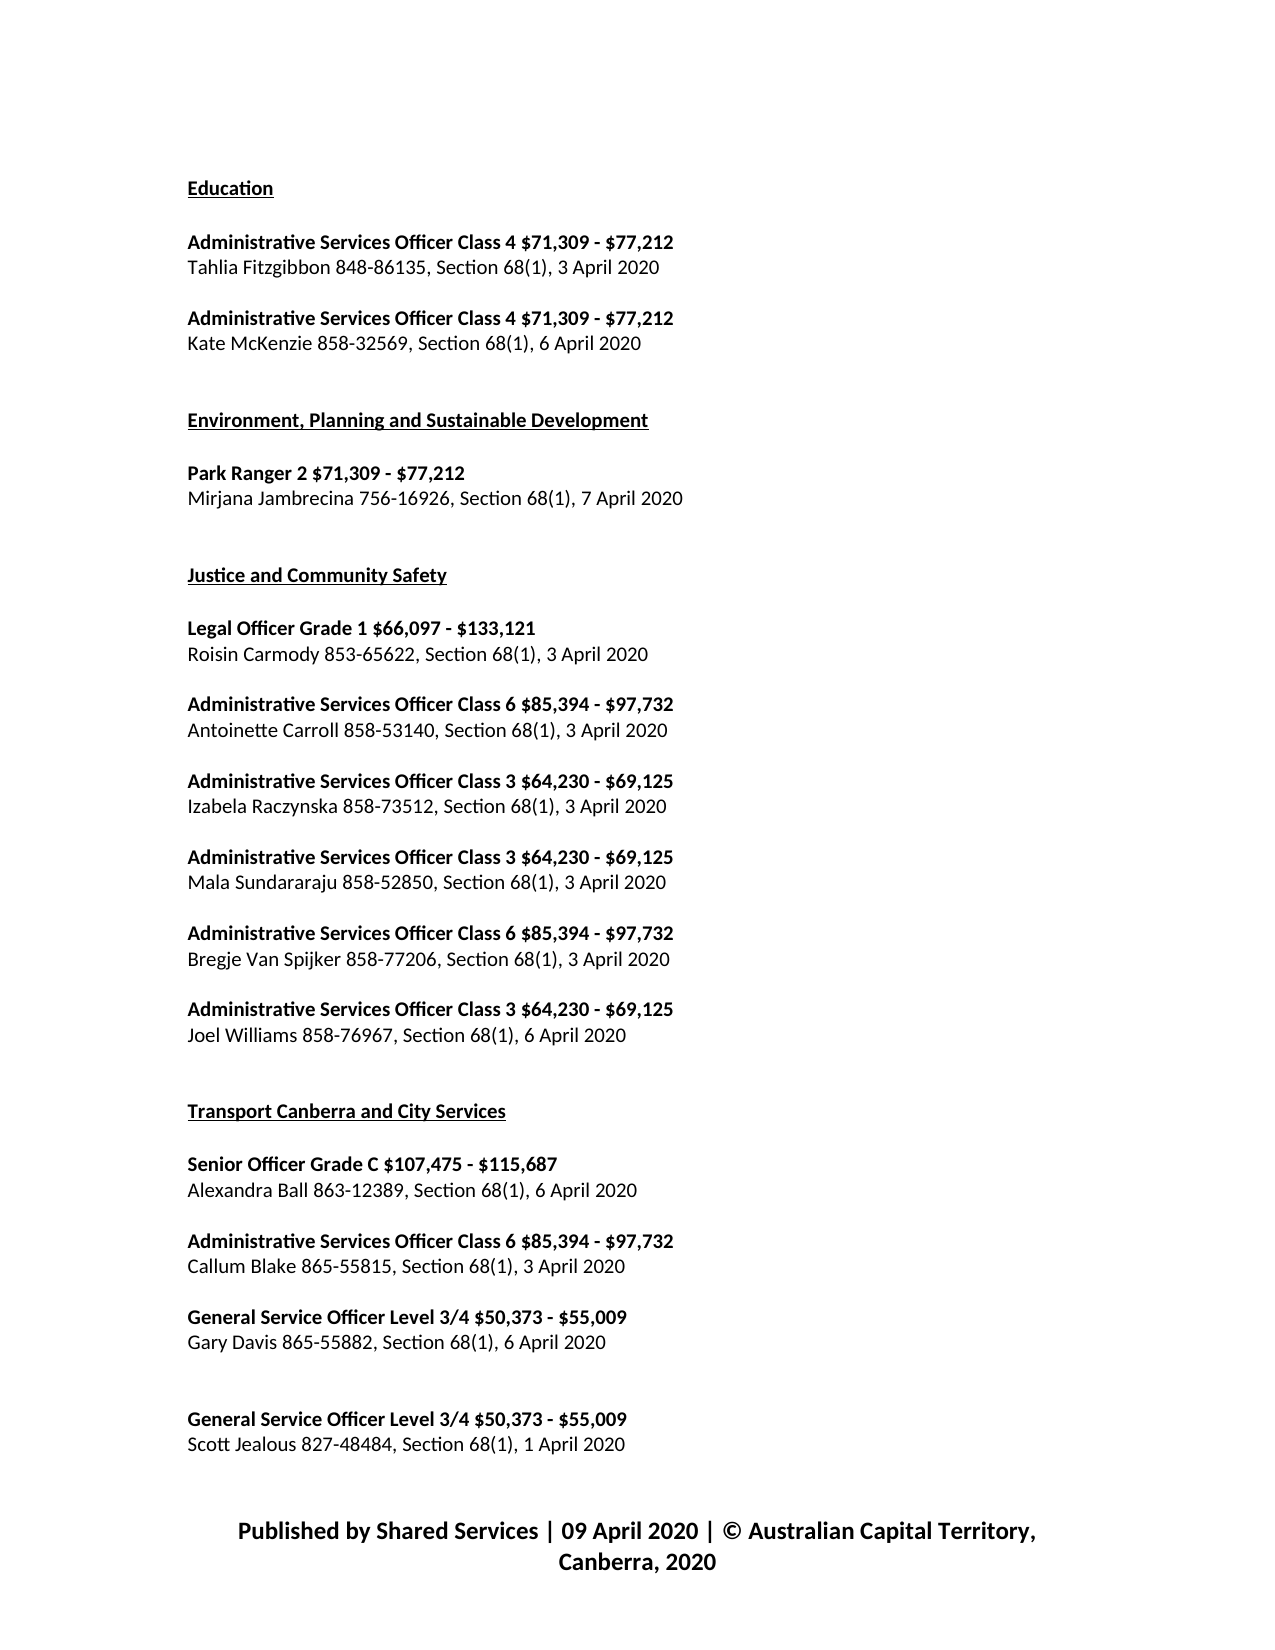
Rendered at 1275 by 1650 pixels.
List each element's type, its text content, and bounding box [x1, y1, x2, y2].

text Gary Davis 865-55882, Section 68(1), 6 April 2020 [187, 1329, 1087, 1355]
text Callum Blake 865-55815, Section 68(1), 3 April 2020 [187, 1253, 1087, 1279]
text Izabela Raczynska 858-73512, Section 68(1), 3 April 2020 [187, 793, 1087, 819]
text Tahlia Fitzgibbon 848-86135, Section 68(1), 3 April 2020 [187, 254, 1087, 280]
text General Service Officer Level 3/4 $50,373 - $55,009 [187, 1304, 1087, 1329]
text Administrative Services Officer Class 3 $64,230 - $69,125 [187, 768, 1087, 793]
text Education [187, 175, 1087, 201]
text Joel Williams 858-76967, Section 68(1), 6 April 2020 [187, 1022, 1087, 1047]
text Administrative Services Officer Class 3 $64,230 - $69,125 [187, 997, 1087, 1022]
text Administrative Services Officer Class 4 $71,309 - $77,212 [187, 305, 1087, 331]
text Kate McKenzie 858-32569, Section 68(1), 6 April 2020 [187, 331, 1087, 356]
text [187, 1406, 1087, 1431]
text Administrative Services Officer Class 6 $85,394 - $97,732 [187, 692, 1087, 717]
text Transport Canberra and City Services [187, 1098, 1087, 1124]
text Mala Sundararaju 858-52850, Section 68(1), 3 April 2020 [187, 869, 1087, 895]
text Legal Officer Grade 1 $66,097 - $133,121 [187, 615, 1087, 641]
text Bregje Van Spijker 858-77206, Section 68(1), 3 April 2020 [187, 946, 1087, 971]
text Antoinette Carroll 858-53140, Section 68(1), 3 April 2020 [187, 717, 1087, 742]
text Park Ranger 2 $71,309 - $77,212 [187, 460, 1087, 486]
text Mirjana Jambrecina 756-16926, Section 68(1), 7 April 2020 [187, 486, 1087, 511]
text Roisin Carmody 853-65622, Section 68(1), 3 April 2020 [187, 641, 1087, 666]
text Administrative Services Officer Class 3 $64,230 - $69,125 [187, 844, 1087, 869]
text Administrative Services Officer Class 6 $85,394 - $97,732 [187, 1228, 1087, 1253]
text Alexandra Ball 863-12389, Section 68(1), 6 April 2020 [187, 1177, 1087, 1202]
text Justice and Community Safety [187, 562, 1087, 587]
text Environment, Planning and Sustainable Development [187, 407, 1087, 432]
text Senior Officer Grade C $107,475 - $115,687 [187, 1152, 1087, 1177]
text Scott Jealous 827-48484, Section 68(1), 1 April 2020 [187, 1431, 1087, 1457]
text Administrative Services Officer Class 4 $71,309 - $77,212 [187, 229, 1087, 254]
text Administrative Services Officer Class 6 $85,394 - $97,732 [187, 920, 1087, 946]
